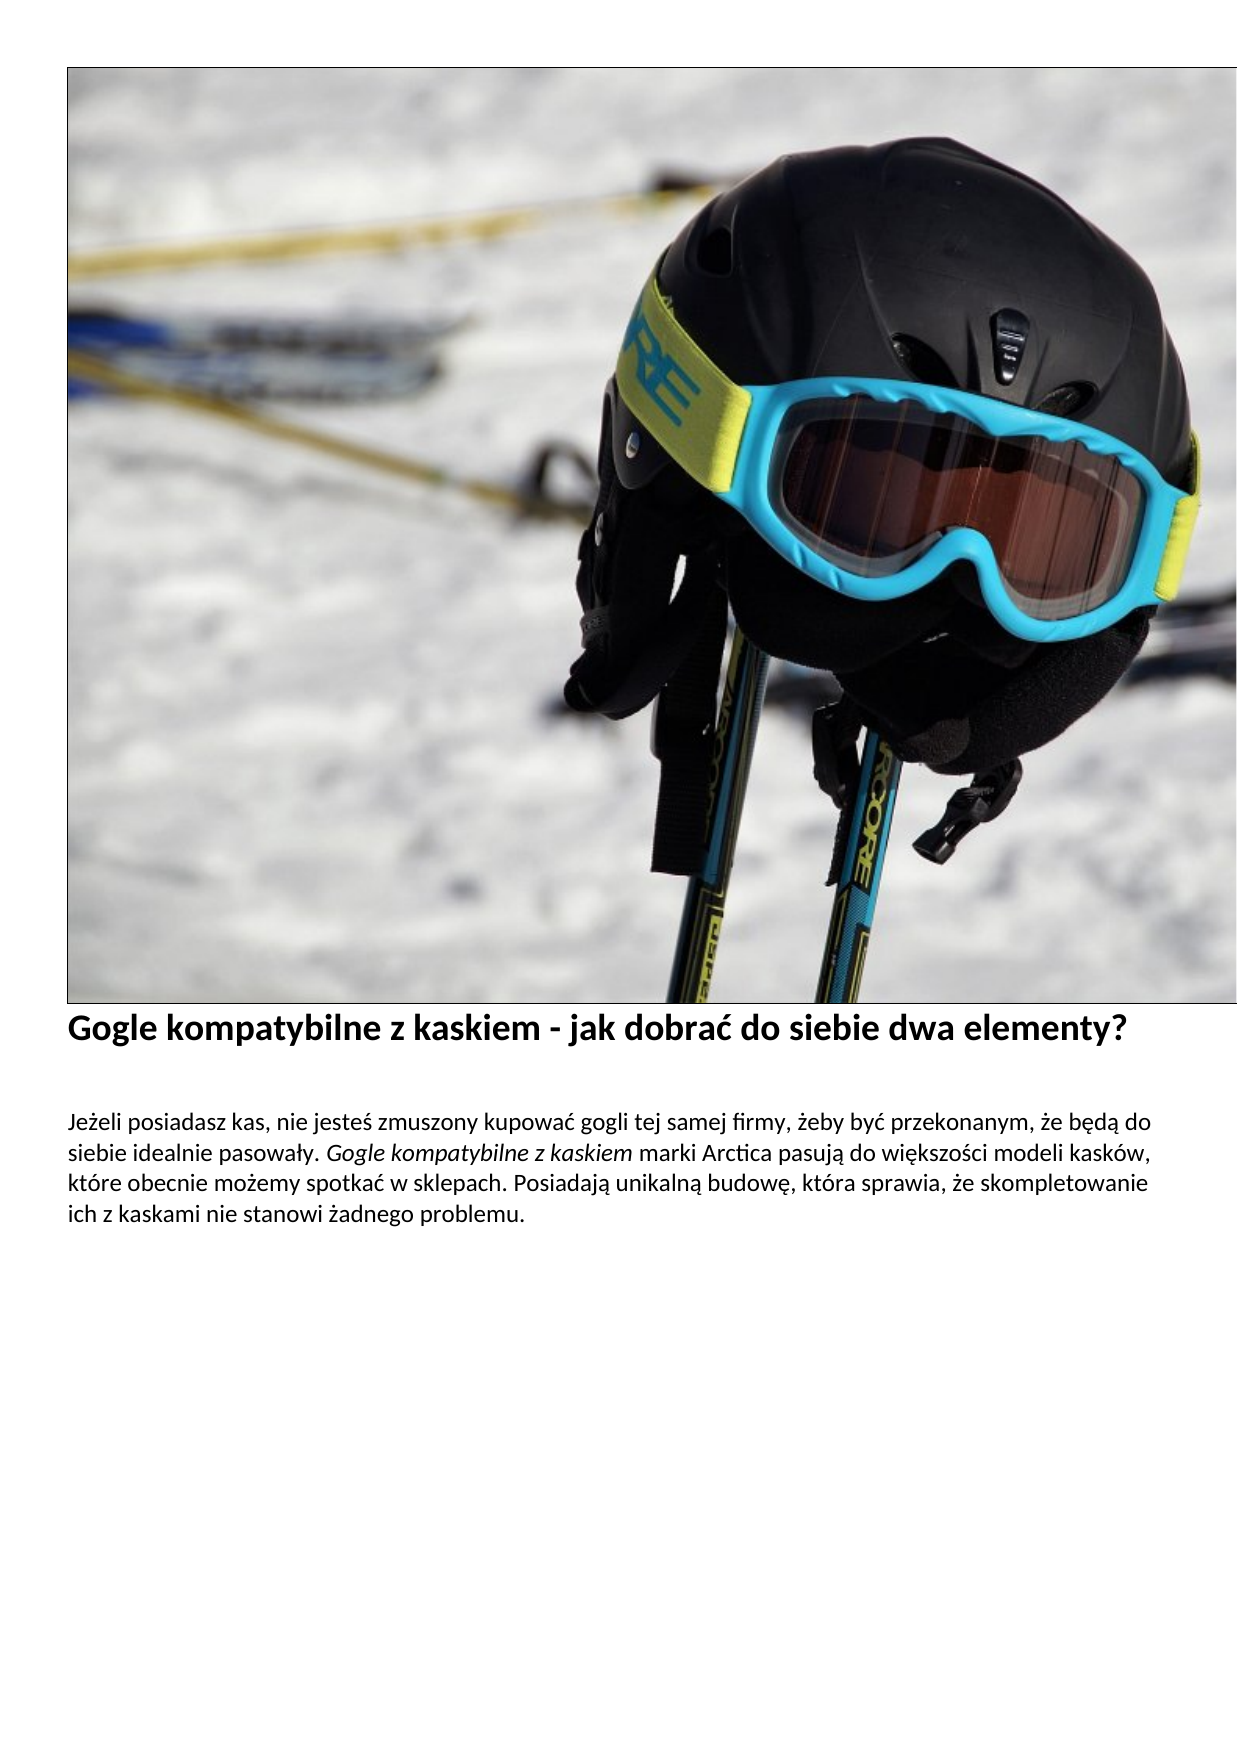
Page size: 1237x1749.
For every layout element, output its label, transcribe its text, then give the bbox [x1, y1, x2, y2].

text Jeżeli posiadasz kas, nie jesteś zmuszony kupować gogli tej samej firmy, żeby być przekonanym, że będą do siebie idealnie pasowały. Gogle kompatybilne z kaskiem marki Arctica pasują do większości modeli kasków, które obecnie możemy spotkać w sklepach. Posiadają unikalną budowę, która sprawia, że skompletowanie ich z kaskami nie stanowi żadnego problemu. [68, 1106, 1169, 1228]
picture [68, 68, 1237, 1003]
text Gogle kompatybilne z kaskiem - jak dobrać do siebie dwa elementy? [68, 1004, 1169, 1049]
